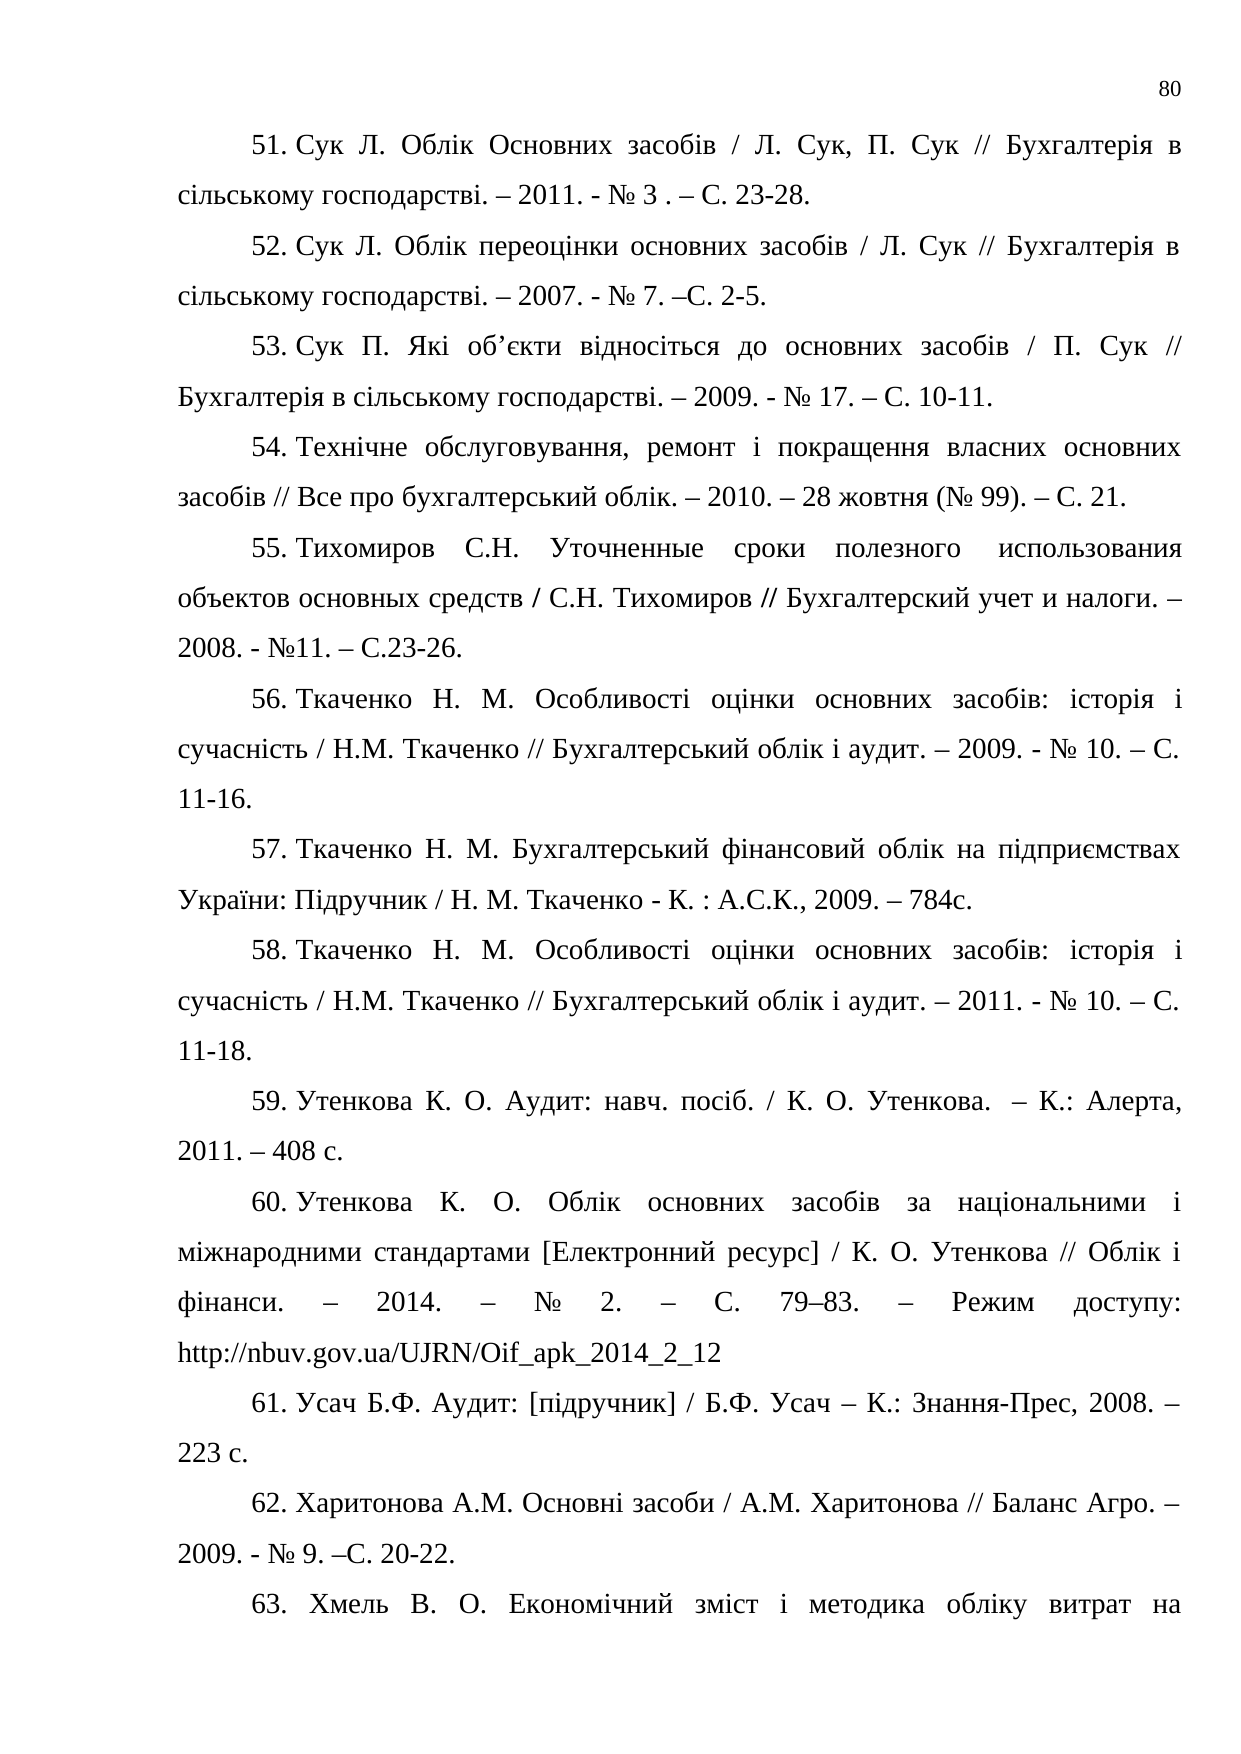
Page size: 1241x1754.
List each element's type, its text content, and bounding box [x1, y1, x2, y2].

text 2009. - № 9. –С. 20-22. [177, 1536, 1221, 1569]
list Сук П. Які об’єкти відносіться до основних засобів / П. Сук // Бухгалтерія в сільському господарстві. – 2009. - № 17. – С. 10-11. [177, 328, 1182, 412]
list Ткаченко Н. М. Особливості оцінки основних засобів: історія і сучасність / Н.М. Ткаченко // Бухгалтерський облік і аудит. – 2009. - № 10. – С. 11-16. [177, 681, 1182, 815]
list Ткаченко Н. М. Особливості оцінки основних засобів: історія і сучасність / Н.М. Ткаченко // Бухгалтерський облік і аудит. – 2011. - № 10. – С. 11-18. [177, 932, 1182, 1066]
list Утенкова К. О. Облік основних засобів за національними і міжнародними стандартами [Електронний ресурс] / К. О. Утенкова // Облік і фінанси. – 2014. – № 2. – С. 79–83. – Режим доступу: http://nbuv.gov.ua/UJRN/Oif_apk_2014_2_12 [177, 1184, 1182, 1368]
list Сук Л. Облік переоцінки основних засобів / Л. Сук // Бухгалтерія в сільському господарстві. – 2007. - № 7. –С. 2-5. [177, 228, 1181, 312]
list Технічне обслуговування, ремонт і покращення власних основних засобів // Все про бухгалтерський облік. – 2010. – 28 жовтня (№ 99). – С. 21. [177, 429, 1181, 513]
list Сук Л. Облік Основних засобів / Л. Сук, П. Сук // Бухгалтерія в сільському господарстві. – 2011. - № 3 . – С. 23-28. [177, 127, 1182, 211]
list Ткаченко Н. М. Бухгалтерський фінансовий облік на підприємствах України: Підручник / Н. М. Ткаченко - К. : А.С.К., 2009. – 784с. [177, 832, 1181, 916]
list Утенкова К. О. Аудит: навч. посіб. / К. О. Утенкова. – К.: Алерта, 2011. – 408 с. [177, 1083, 1182, 1167]
text 223 с. [177, 1435, 1221, 1469]
list Харитонова А.М. Основні засоби / А.М. Харитонова // Баланс Агро. – [251, 1486, 1221, 1519]
list Тихомиров С.Н. Уточненные сроки полезного использования объектов основных средств / С.Н. Тихомиров // Бухгалтерский учет и налоги. – 2008. - №11. – С.23-26. [177, 530, 1182, 664]
list Усач Б.Ф. Аудит: [підручник] / Б.Ф. Усач – К.: Знання-Прес, 2008. – [251, 1385, 1221, 1419]
list Хмель В. О. Економічний зміст і методика обліку витрат на [251, 1586, 1221, 1620]
